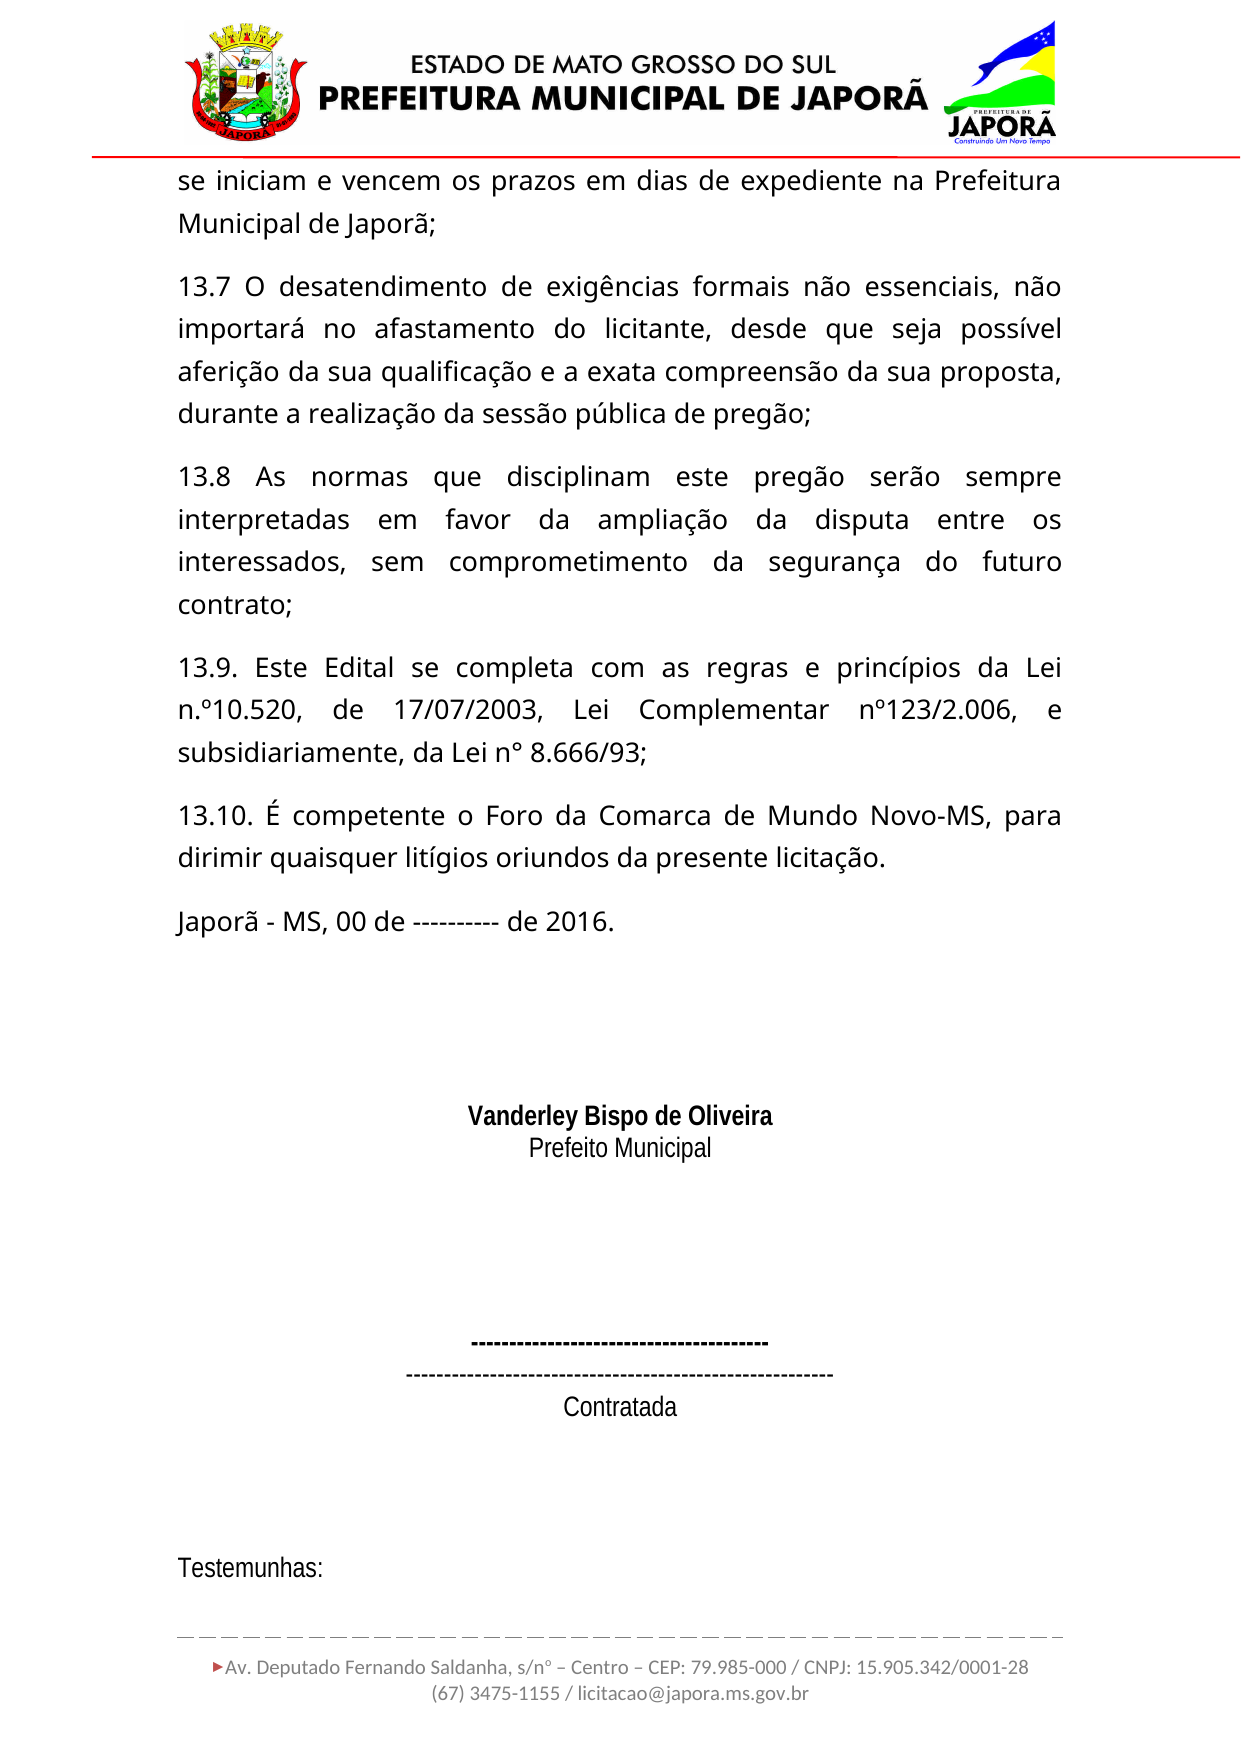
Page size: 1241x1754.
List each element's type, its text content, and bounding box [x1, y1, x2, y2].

picture [184, 20, 1056, 145]
text 13.8 As normas que disciplinam este pregão serão sempre interpretadas em favor da ampliação da disputa entre os interessados, sem comprometimento da segurança do futuro contrato; [177, 458, 1063, 622]
text -------------------------------------------------------- [177, 1357, 1063, 1389]
text Prefeito Municipal [177, 1131, 1063, 1163]
text --------------------------------------- [177, 1325, 1063, 1357]
text Vanderley Bispo de Oliveira [177, 1099, 1063, 1131]
text 13.10. É competente o Foro da Comarca de Mundo Novo-MS, para dirimir quaisquer litígios oriundos da presente licitação. [177, 796, 1063, 876]
text 13.9. Este Edital se completa com as regras e princípios da Lei n.º10.520, de 17/07/2003, Lei Complementar nº123/2.006, e subsidiariamente, da Lei n° 8.666/93; [177, 648, 1063, 770]
text Japorã - MS, 00 de ---------- de 2016. [177, 902, 1063, 939]
text 13.7 O desatendimento de exigências formais não essenciais, não importará no afastamento do licitante, desde que seja possível aferição da sua qualificação e a exata compreensão da sua proposta, durante a realização da sessão pública de pregão; [177, 267, 1063, 432]
text Testemunhas: [177, 1551, 1063, 1583]
text Contratada [177, 1389, 1063, 1422]
